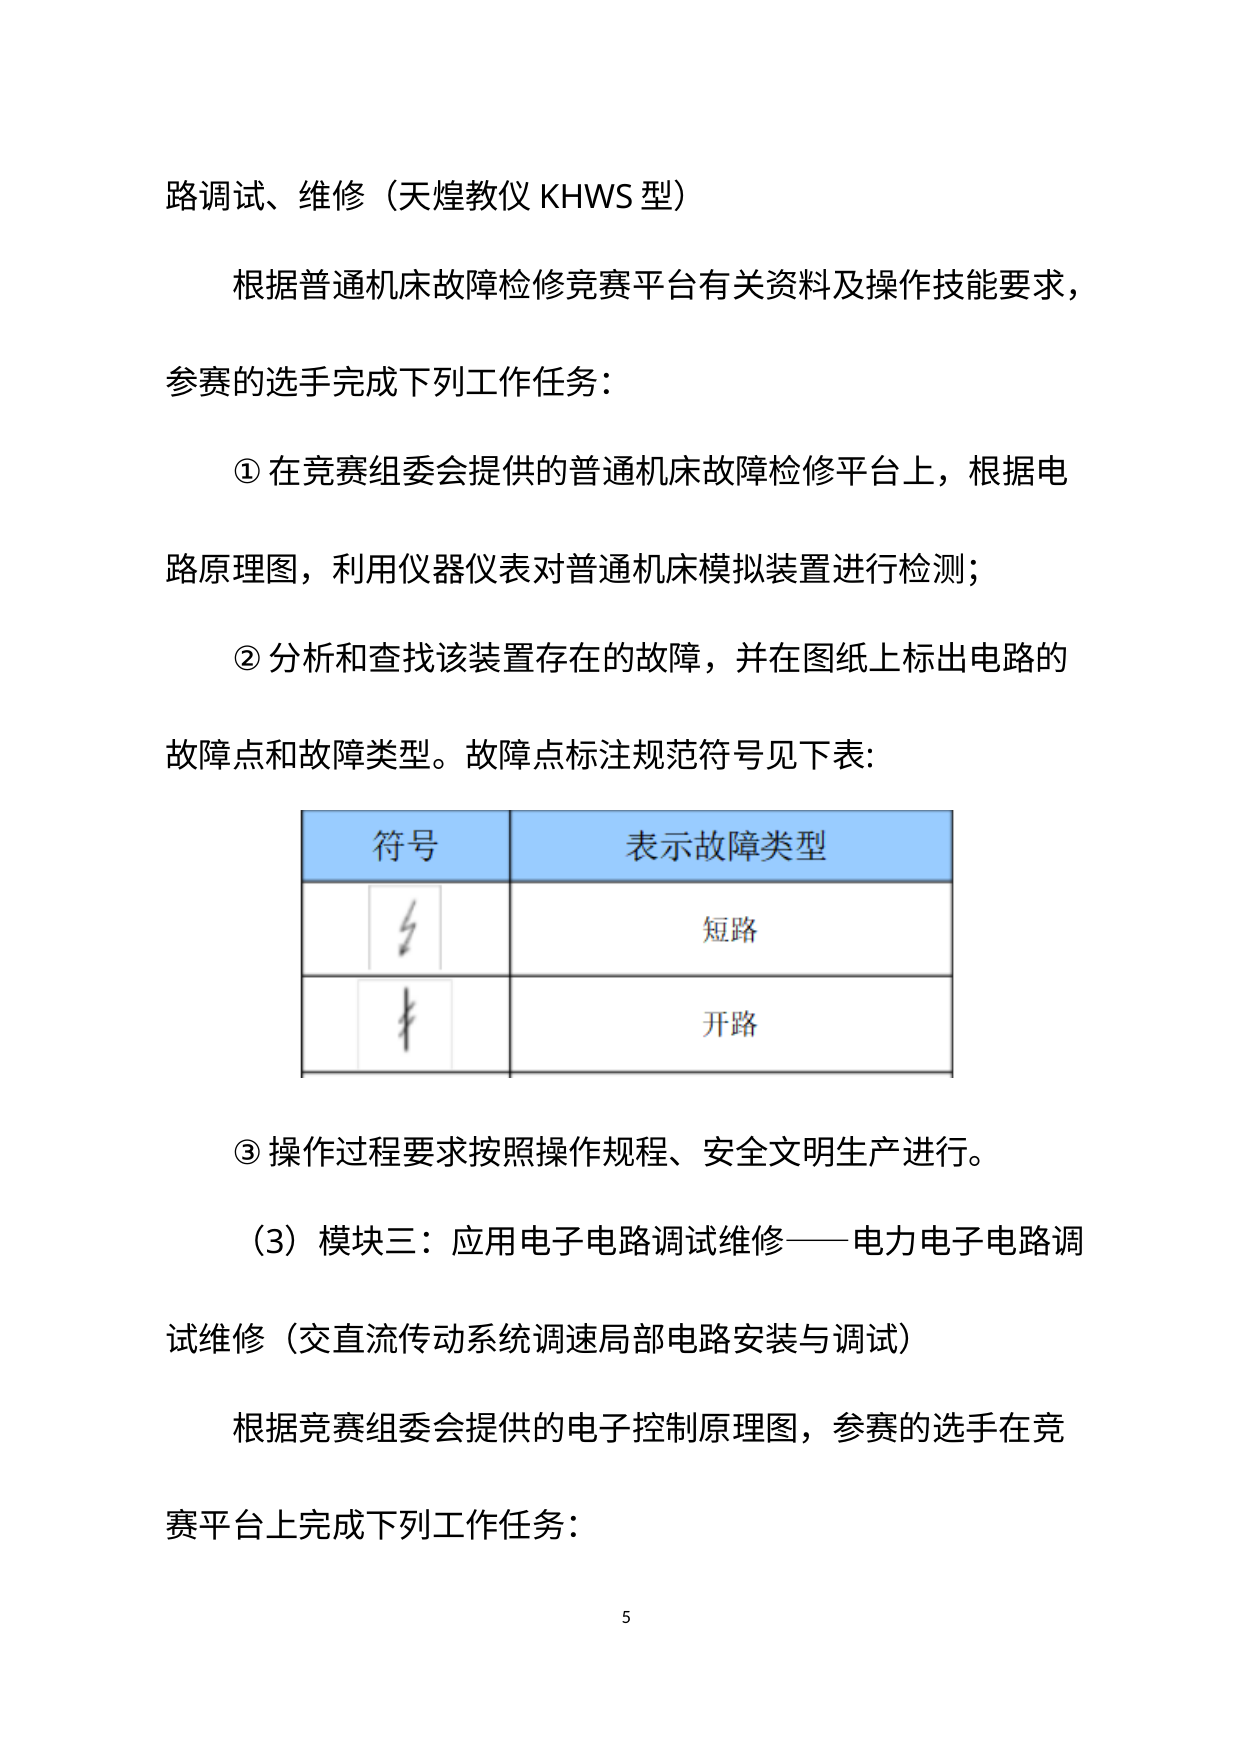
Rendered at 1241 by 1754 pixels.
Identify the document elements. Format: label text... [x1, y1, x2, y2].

picture [298, 810, 954, 1078]
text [165, 161, 1087, 226]
text ②分析和查找该装置存在的故障，并在图纸上标出电路的故障点和故障类型。故障点标注规范符号见下表: [165, 623, 1087, 786]
text （3）模块三：应用电子电路调试维修——电力电子电路调试维修（交直流传动系统调速局部电路安装与调试） [165, 1207, 1087, 1369]
text 根据竞赛组委会提供的电子控制原理图，参赛的选手在竞赛平台上完成下列工作任务： [165, 1393, 1087, 1556]
text ③操作过程要求按照操作规程、安全文明生产进行。 [165, 1117, 1087, 1182]
text 根据普通机床故障检修竞赛平台有关资料及操作技能要求，参赛的选手完成下列工作任务： [165, 250, 1087, 413]
text ①在竞赛组委会提供的普通机床故障检修平台上，根据电路原理图，利用仪器仪表对普通机床模拟装置进行检测； [165, 437, 1087, 599]
